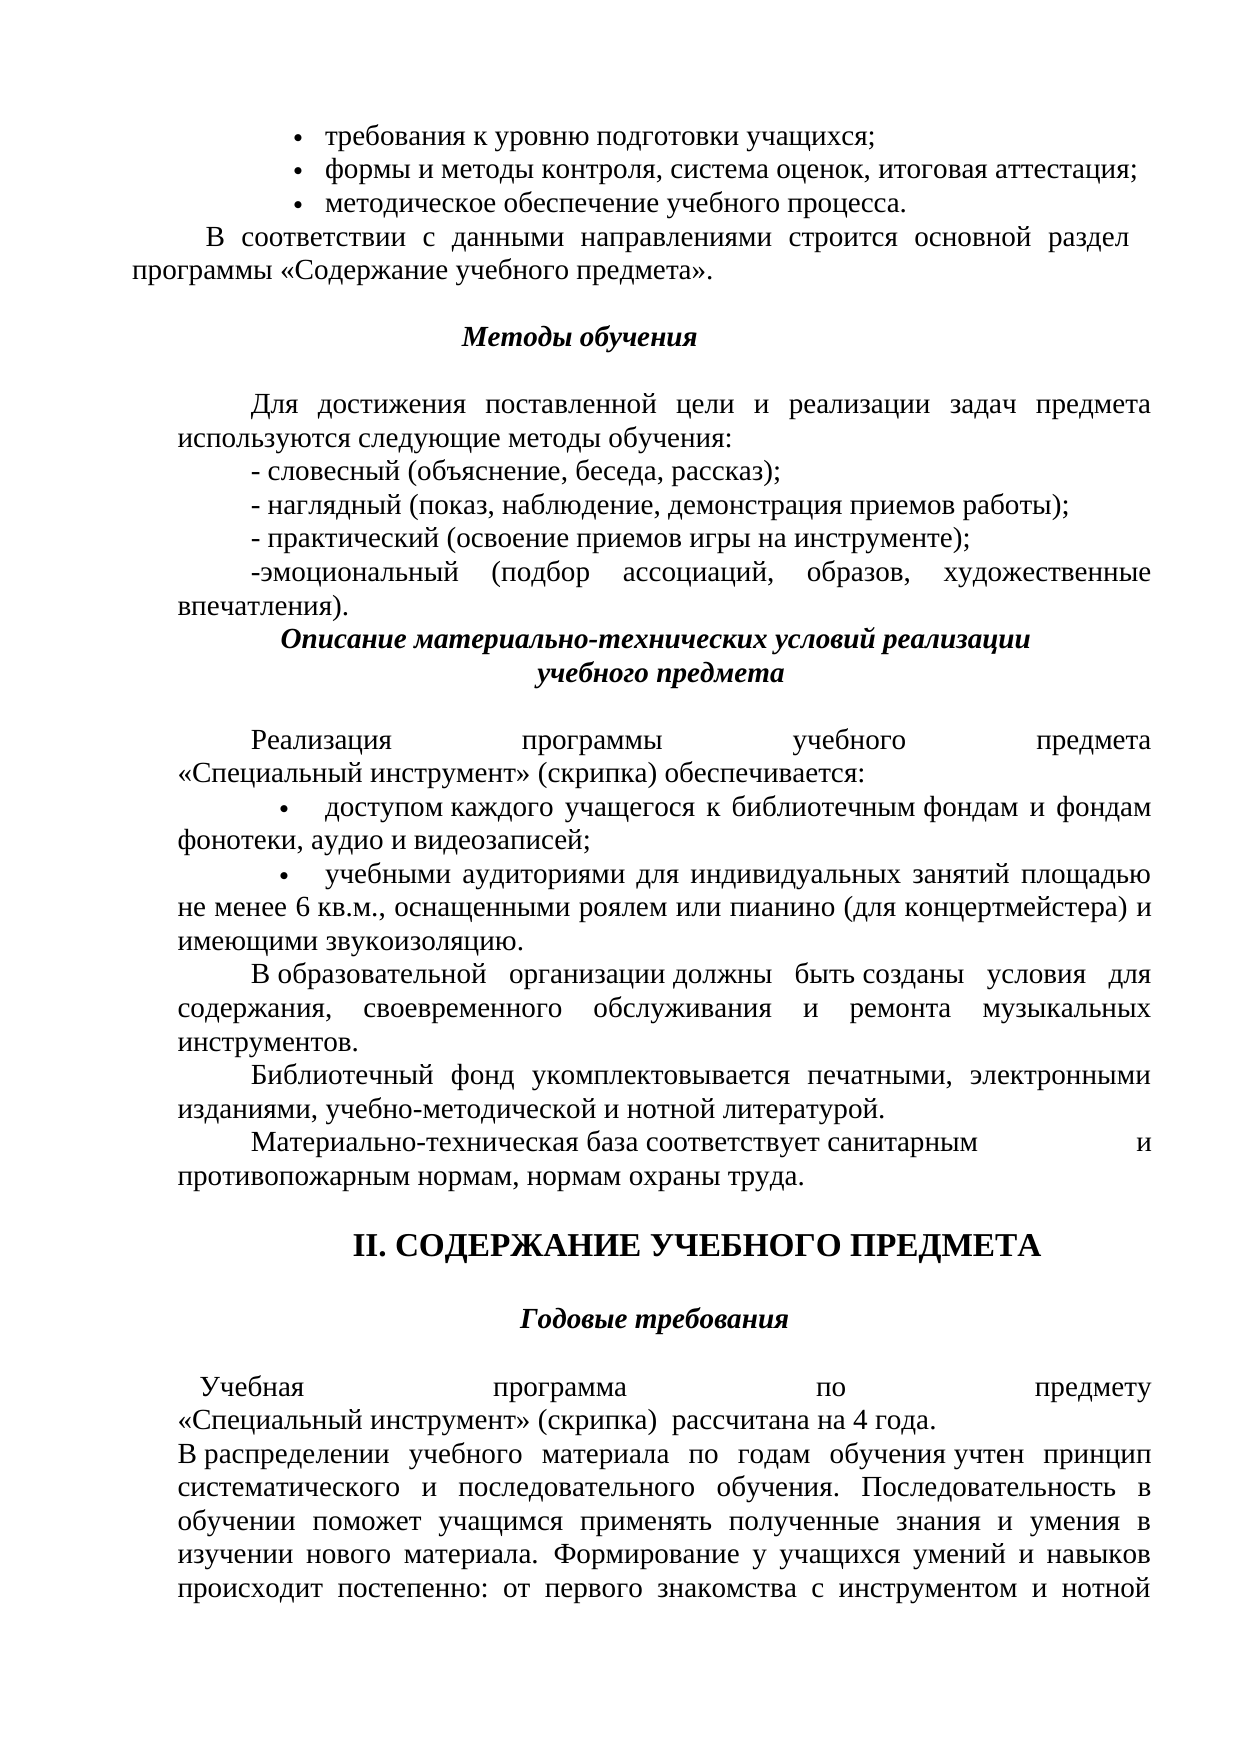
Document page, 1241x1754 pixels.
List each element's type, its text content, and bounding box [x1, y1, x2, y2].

text Материально-техническая база соответствует санитарным и противопожарным нормам, нормам охраны труда. [177, 1124, 1152, 1191]
text - наглядный (показ, наблюдение, демонстрация приемов работы); [177, 487, 1152, 521]
text учебного предмета [177, 655, 1152, 688]
list учебными аудиториями для индивидуальных занятий площадью не менее 6 кв.м., оснащенными роялем или пианино (для концертмейстера) и имеющими звукоизоляцию. [177, 856, 1152, 957]
text Годовые требования [177, 1302, 1152, 1335]
text В образовательной организации должны быть созданы условия для содержания, своевременного обслуживания и ремонта музыкальных инструментов. [177, 957, 1152, 1057]
text В соответствии с данными направлениями строится основной раздел программы «Содержание учебного предмета». [132, 219, 1152, 286]
list методическое обеспечение учебного процесса. [177, 185, 1152, 219]
list доступом каждого учащегося к библиотечным фондам и фондам фонотеки, аудио и видеозаписей; [177, 789, 1152, 856]
text Реализация программы учебного предмета «Специальный инструмент» (скрипка) обеспечивается: [177, 722, 1152, 789]
list формы и методы контроля, система оценок, итоговая аттестация; [177, 152, 1152, 185]
text Для достижения поставленной цели и реализации задач предмета используются следующие методы обучения: [177, 386, 1152, 453]
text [177, 1369, 1152, 1603]
text Описание материально-технических условий реализации [177, 621, 1152, 655]
text - практический (освоение приемов игры на инструменте); [177, 521, 1152, 554]
list требования к уровню подготовки учащихся; [177, 118, 1152, 152]
text Методы обучения [177, 319, 1152, 353]
text II. СОДЕРЖАНИЕ УЧЕБНОГО ПРЕДМЕТА [177, 1225, 1152, 1263]
text -эмоциональный (подбор ассоциаций, образов, художественные впечатления). [177, 554, 1152, 621]
text - словесный (объяснение, беседа, рассказ); [177, 453, 1152, 487]
text Библиотечный фонд укомплектовывается печатными, электронными изданиями, учебно-методической и нотной литературой. [177, 1057, 1152, 1124]
